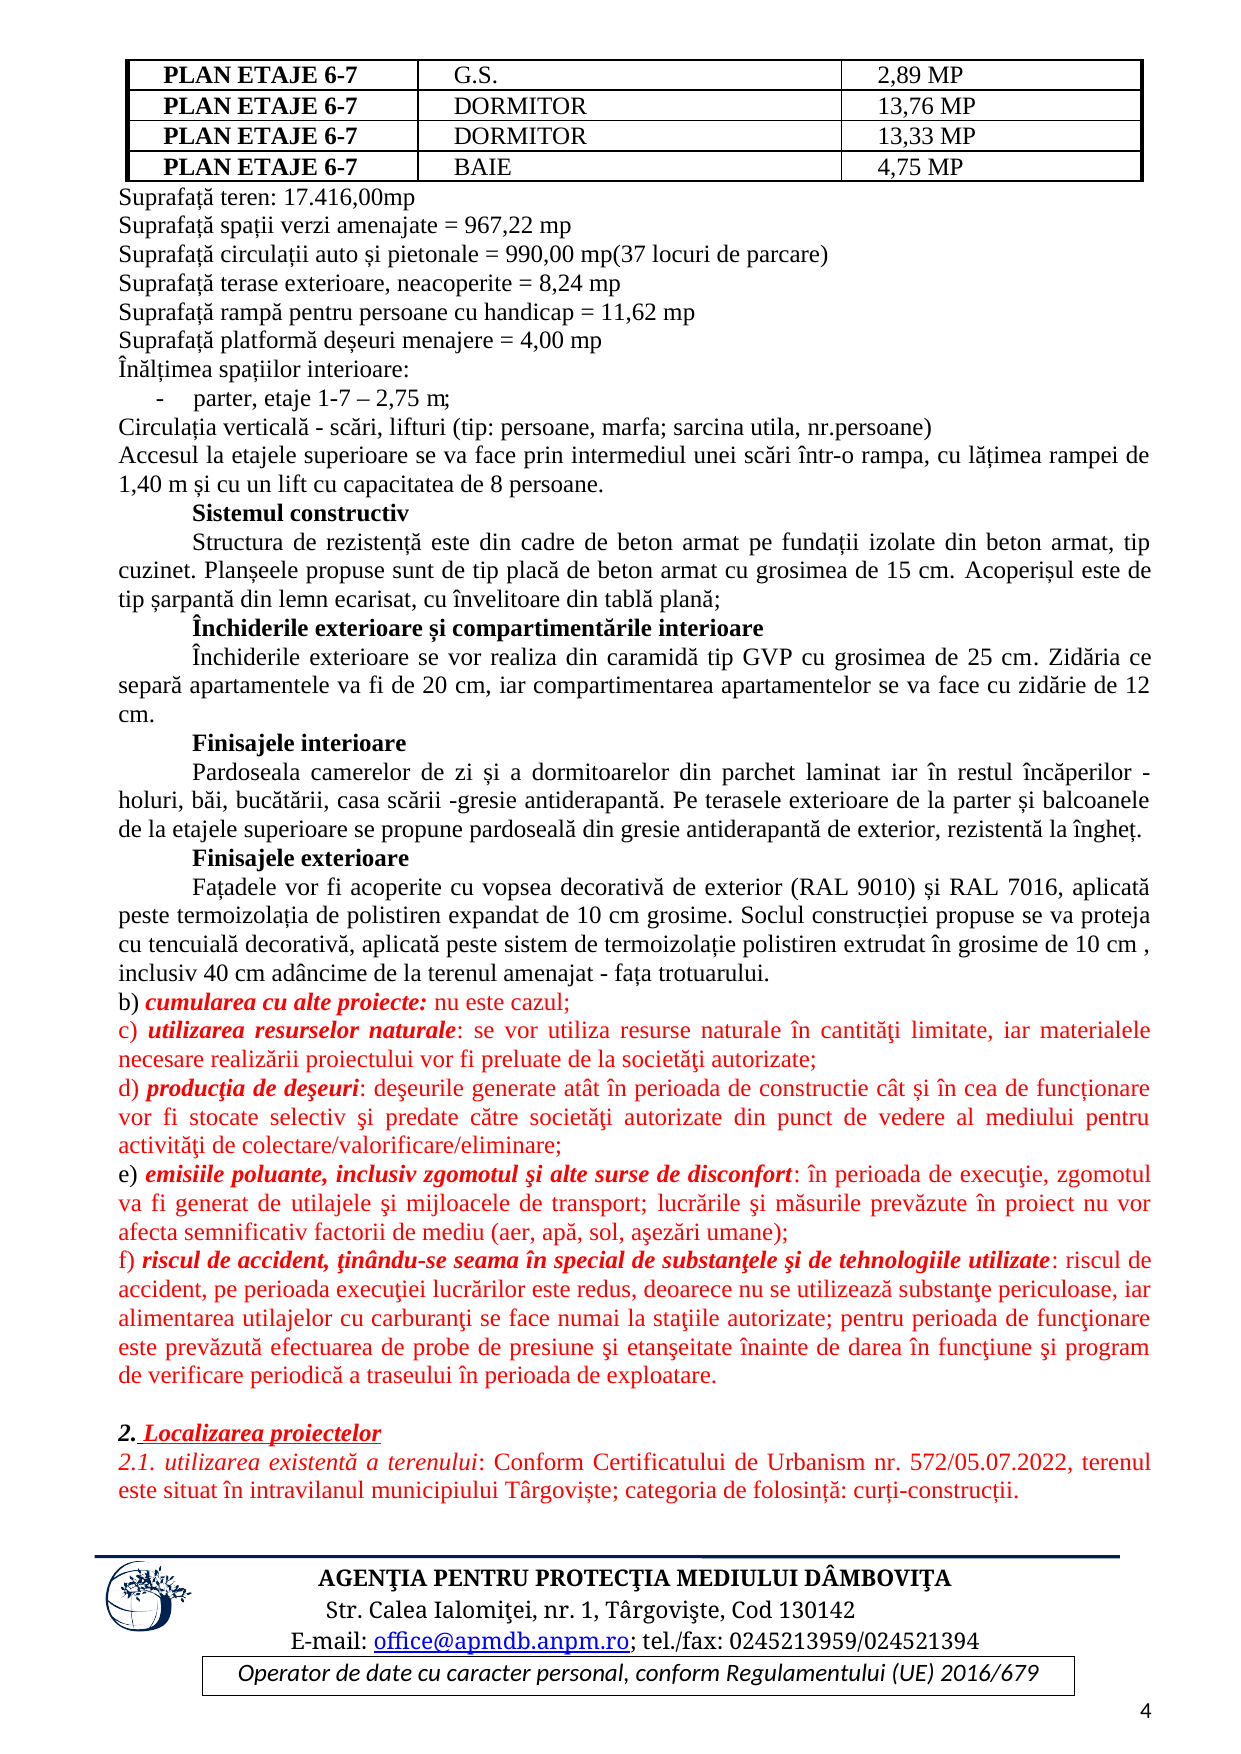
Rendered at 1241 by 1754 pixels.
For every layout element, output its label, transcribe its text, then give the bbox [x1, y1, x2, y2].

text c) utilizarea resurselor naturale: se vor utiliza resurse naturale în cantităţi limitate, iar materialele necesare realizării proiectului vor fi preluate de la societăţi autorizate; [118, 1016, 1152, 1073]
text Închiderile exterioare și compartimentările interioare [118, 613, 1152, 642]
text Suprafață teren: 17.416,00mp [118, 182, 1152, 211]
text Suprafață circulații auto și pietonale = 990,00 mp(37 locuri de parcare) [118, 239, 1152, 268]
text Suprafață rampă pentru persoane cu handicap = 11,62 mp [118, 297, 1152, 326]
table_cell BAIE [419, 152, 841, 180]
text Finisajele exterioare [118, 843, 1152, 872]
text Suprafață platformă deșeuri menajere = 4,00 mp [118, 326, 1152, 354]
table_cell 4,75 MP [842, 152, 1140, 180]
table_cell PLAN ETAJE 6-7 [130, 91, 417, 120]
text 2.1. utilizarea existentă a terenului: Conform Certificatului de Urbanism nr. 572/05.07.2022, terenul este situat în intravilanul municipiului Târgoviște; categoria de folosință: curți-construcții. [118, 1447, 1152, 1504]
text b) cumularea cu alte proiecte: nu este cazul; [118, 987, 1152, 1016]
text Sistemul constructiv [118, 498, 1152, 527]
text Înălțimea spațiilor interioare: [118, 354, 1152, 383]
text Fațadele vor fi acoperite cu vopsea decorativă de exterior (RAL 9010) și RAL 7016, aplicată peste termoizolația de polistiren expandat de 10 cm grosime. Soclul construcției propuse se va proteja cu tencuială decorativă, aplicată peste sistem de termoizolație polistiren extrudat în grosime de 10 cm , inclusiv 40 cm adâncime de la terenul amenajat - fața trotuarului. [118, 872, 1152, 987]
text Închiderile exterioare se vor realiza din caramidă tip GVP cu grosimea de 25 cm. Zidăria ce separă apartamentele va fi de 20 cm, iar compartimentarea apartamentelor se va face cu zidărie de 12 cm. [118, 642, 1152, 728]
text Suprafață spații verzi amenajate = 967,22 mp [118, 211, 1152, 239]
text d) producţia de deşeuri: deşeurile generate atât în perioada de constructie cât și în cea de funcționare vor fi stocate selectiv şi predate către societăţi autorizate din punct de vedere al mediului pentru activităţi de colectare/valorificare/eliminare; [118, 1073, 1152, 1159]
text 2. Localizarea proiectelor [118, 1418, 1152, 1447]
text f) riscul de accident, ţinându-se seama în special de substanţele şi de tehnologiile utilizate: riscul de accident, pe perioada execuţiei lucrărilor este redus, deoarece nu se utilizează substanţe periculoase, iar alimentarea utilajelor cu carburanţi se face numai la staţiile autorizate; pentru perioada de funcţionare este prevăzută efectuarea de probe de presiune şi etanşeitate înainte de darea în funcţiune şi program de verificare periodică a traseului în perioada de exploatare. [118, 1246, 1152, 1389]
table_cell 13,76 MP [842, 91, 1140, 120]
table_cell G.S. [419, 61, 841, 89]
text Suprafață terase exterioare, neacoperite = 8,24 mp [118, 268, 1152, 297]
text Finisajele interioare [118, 728, 1152, 757]
list parter, etaje 1-7 – 2,75 m; [156, 383, 1152, 412]
text Accesul la etajele superioare se va face prin intermediul unei scări într-o rampa, cu lățimea rampei de 1,40 m și cu un lift cu capacitatea de 8 persoane. [118, 441, 1152, 498]
text Structura de rezistență este din cadre de beton armat pe fundații izolate din beton armat, tip cuzinet. Planșeele propuse sunt de tip placă de beton armat cu grosimea de 15 cm. Acoperișul este de tip șarpantă din lemn ecarisat, cu învelitoare din tablă plană; [118, 527, 1152, 613]
table_cell 2,89 MP [842, 61, 1140, 89]
table_cell PLAN ETAJE 6-7 [130, 152, 417, 180]
table_cell DORMITOR [419, 121, 841, 150]
table_cell PLAN ETAJE 6-7 [130, 121, 417, 150]
text Circulația verticală - scări, lifturi (tip: persoane, marfa; sarcina utila, nr.persoane) [118, 412, 1152, 441]
table_cell 13,33 MP [842, 121, 1140, 150]
text e) emisiile poluante, inclusiv zgomotul şi alte surse de disconfort: în perioada de execuţie, zgomotul va fi generat de utilajele şi mijloacele de transport; lucrările şi măsurile prevăzute în proiect nu vor afecta semnificativ factorii de mediu (aer, apă, sol, aşezări umane); [118, 1159, 1152, 1246]
table_cell DORMITOR [419, 91, 841, 120]
text Pardoseala camerelor de zi și a dormitoarelor din parchet laminat iar în restul încăperilor - holuri, băi, bucătării, casa scării -gresie antiderapantă. Pe terasele exterioare de la parter și balcoanele de la etajele superioare se propune pardoseală din gresie antiderapantă de exterior, rezistentă la îngheț. [118, 757, 1152, 843]
table_cell PLAN ETAJE 6-7 [130, 61, 417, 89]
